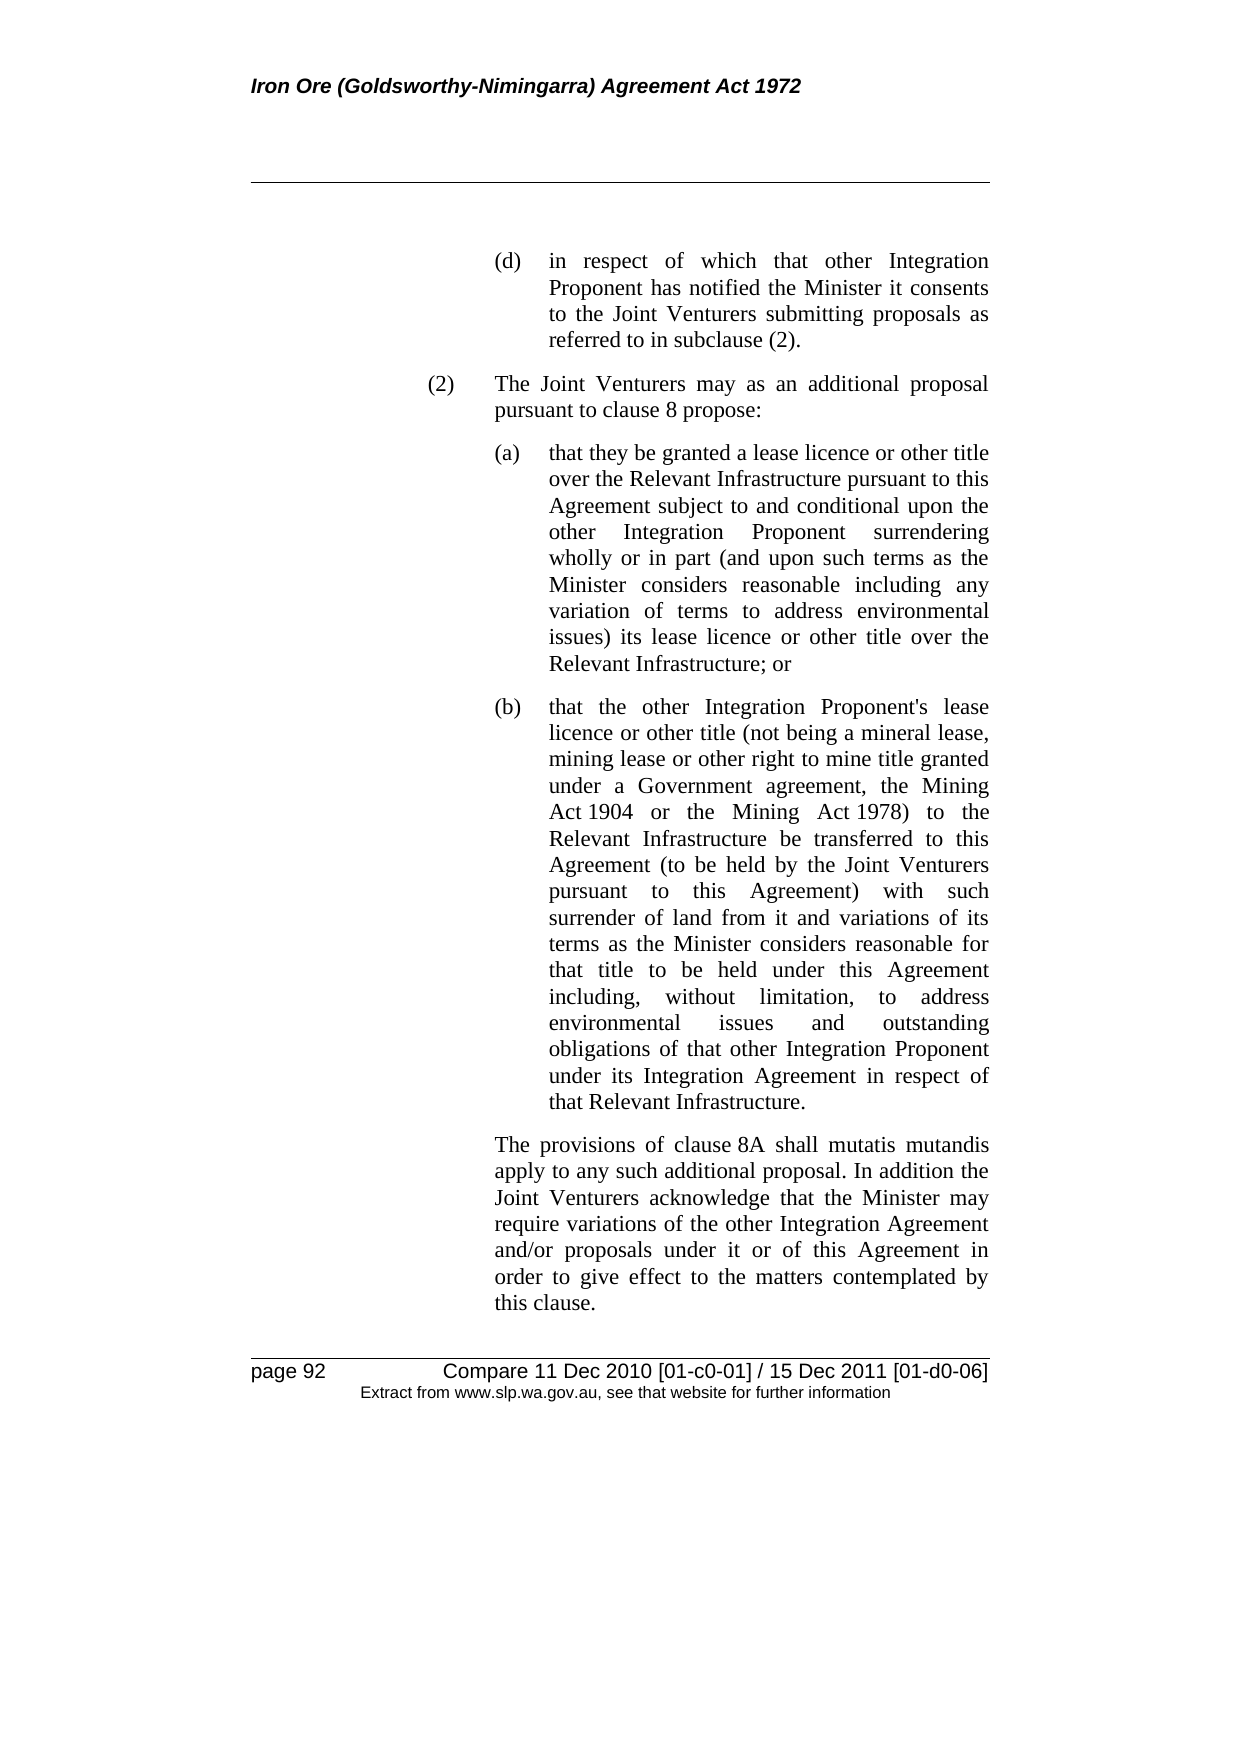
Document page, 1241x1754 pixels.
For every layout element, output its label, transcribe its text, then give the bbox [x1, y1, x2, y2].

text The provisions of clause 8A shall mutatis mutandis apply to any such additional proposal. In addition the Joint Venturers acknowledge that the Minister may require variations of the other Integration Agreement and/or proposals under it or of this Agreement in order to give effect to the matters contemplated by this clause. [494, 1131, 990, 1316]
text (d) in respect of which that other Integration Proponent has notified the Minister it consents to the Joint Venturers submitting proposals as referred to in subclause (2). [494, 247, 990, 353]
text (a) that they be granted a lease licence or other title over the Relevant Infrastructure pursuant to this Agreement subject to and conditional upon the other Integration Proponent surrendering wholly or in part (and upon such terms as the Minister considers reasonable including any variation of terms to address environmental issues) its lease licence or other title over the Relevant Infrastructure; or [494, 439, 990, 676]
text (2) The Joint Venturers may as an additional proposal pursuant to clause 8 propose: [428, 369, 990, 422]
text (b) that the other Integration Proponent's lease licence or other title (not being a mineral lease, mining lease or other right to mine title granted under a Government agreement, the Mining Act 1904 or the Mining Act 1978) to the Relevant Infrastructure be transferred to this Agreement (to be held by the Joint Venturers pursuant to this Agreement) with such surrender of land from it and variations of its terms as the Minister considers reasonable for that title to be held under this Agreement including, without limitation, to address environmental issues and outstanding obligations of that other Integration Proponent under its Integration Agreement in respect of that Relevant Infrastructure. [494, 693, 990, 1114]
